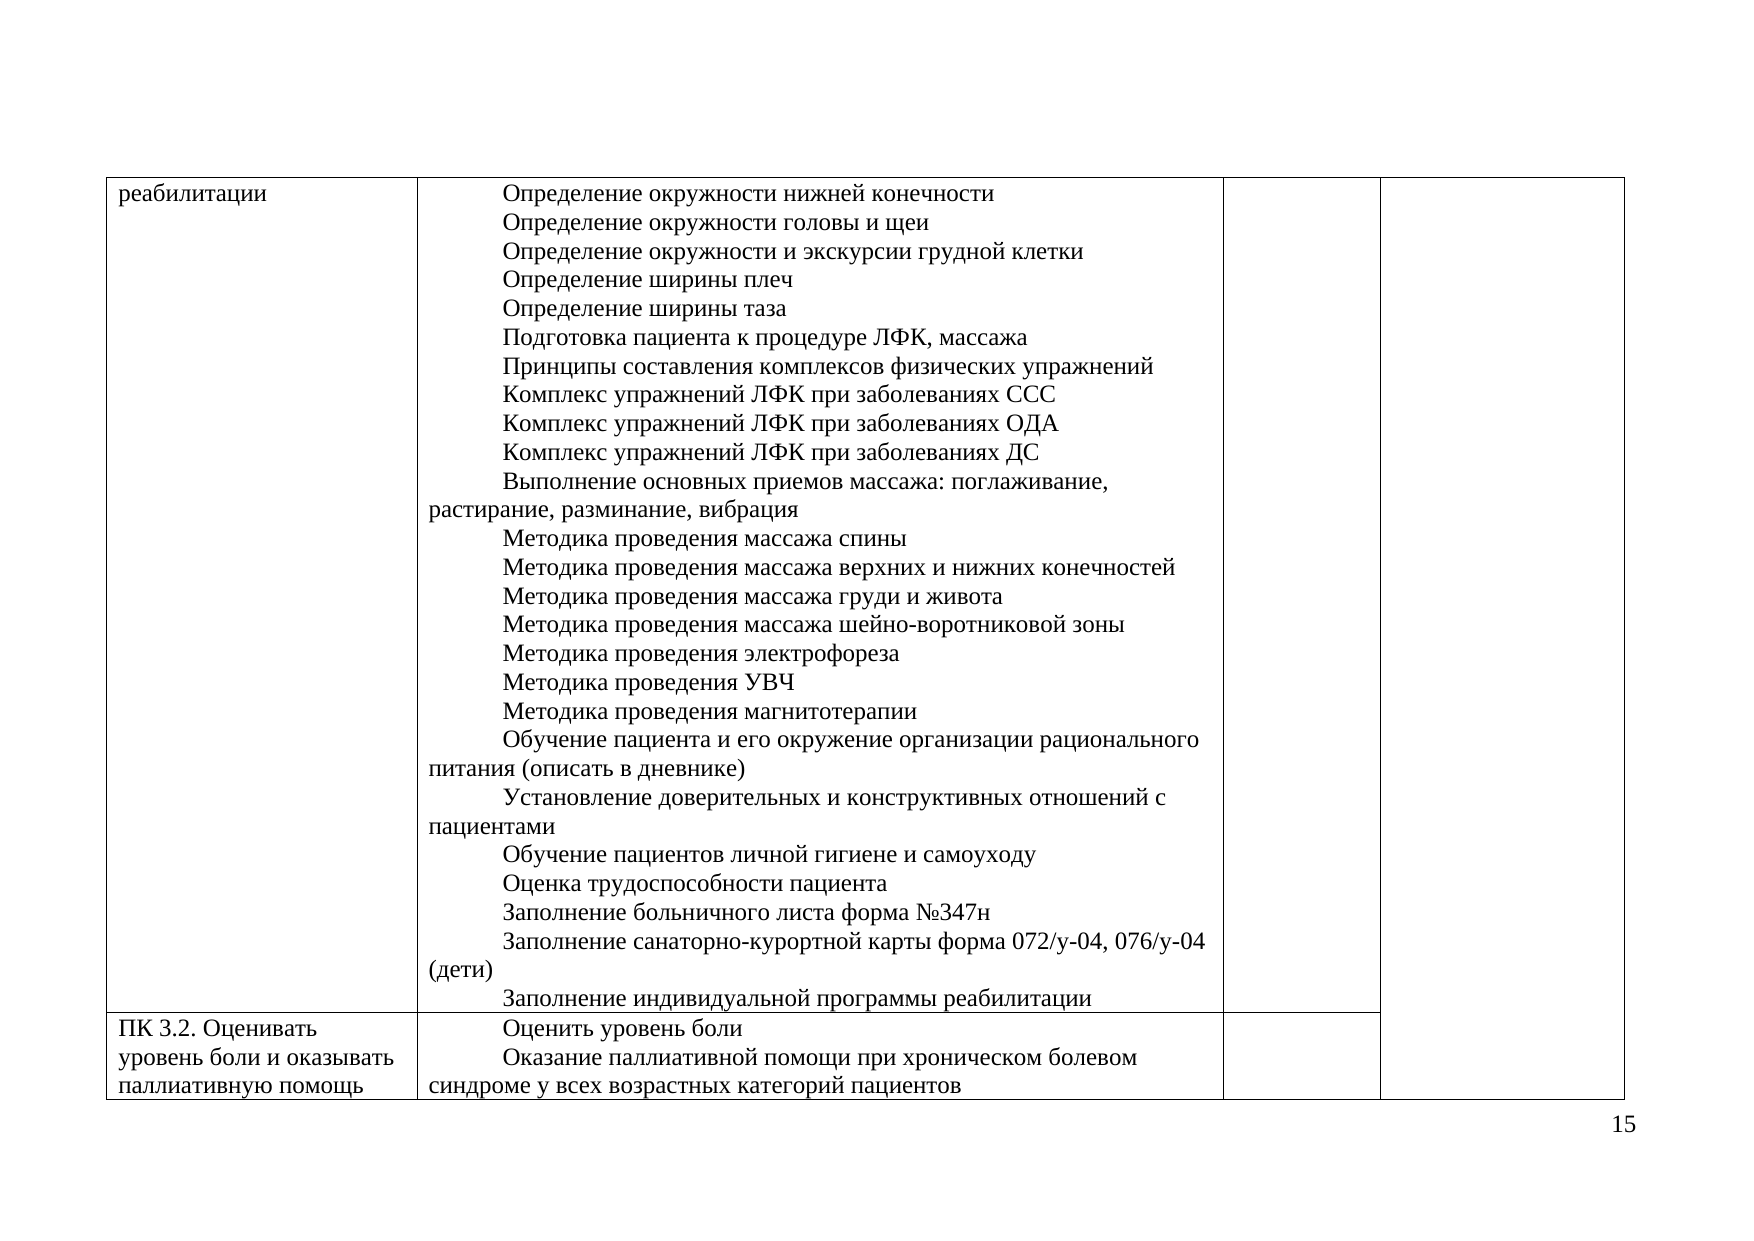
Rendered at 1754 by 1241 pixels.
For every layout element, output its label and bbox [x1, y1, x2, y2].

table_cell [107, 1013, 417, 1099]
table_cell [1224, 1013, 1380, 1099]
table_cell [1224, 178, 1380, 1012]
table_cell [1381, 178, 1624, 1099]
table_cell [418, 178, 1223, 1012]
table_cell [107, 178, 417, 1012]
table_cell [418, 1013, 1223, 1099]
